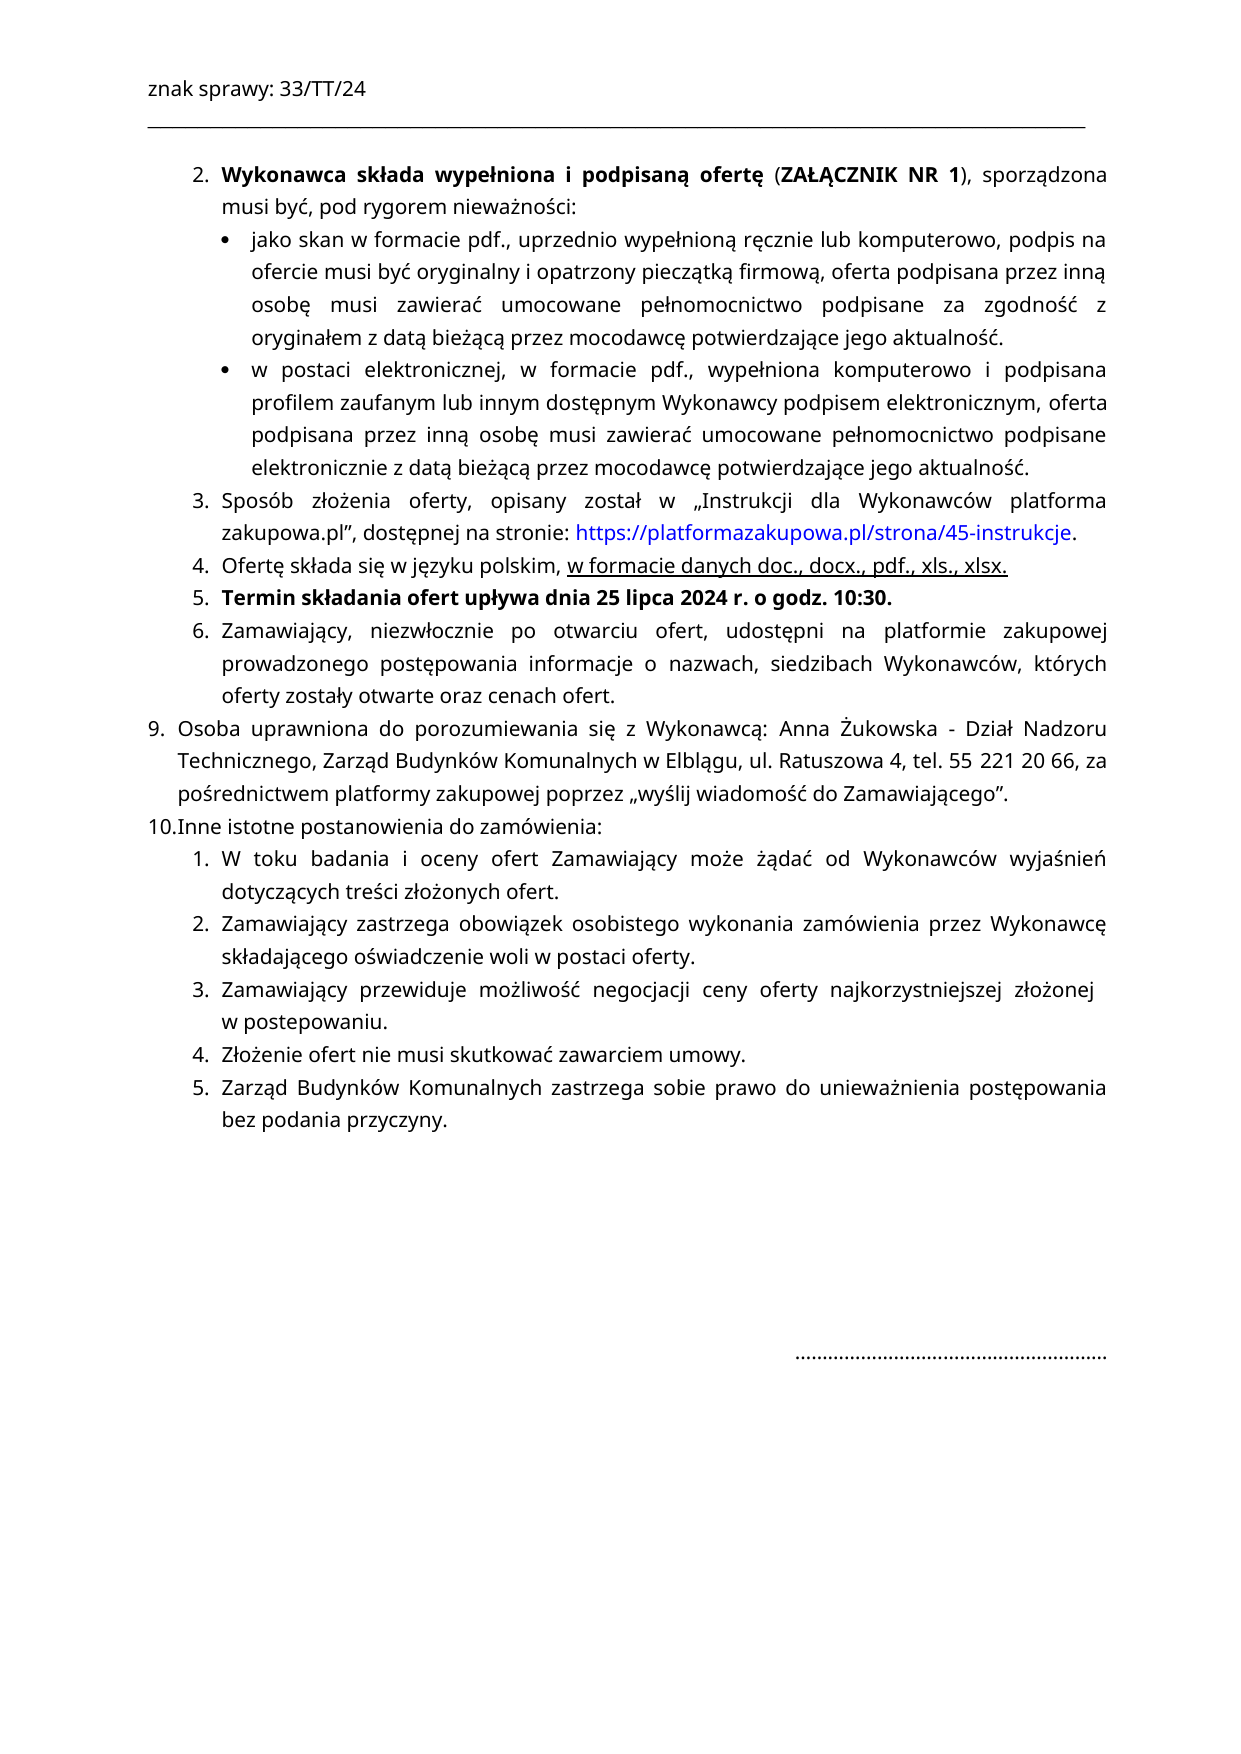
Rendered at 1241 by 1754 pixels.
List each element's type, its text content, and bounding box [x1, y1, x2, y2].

list w postaci elektronicznej, w formacie pdf., wypełniona komputerowo i podpisana profilem zaufanym lub innym dostępnym Wykonawcy podpisem elektronicznym, oferta podpisana przez inną osobę musi zawierać umocowane pełnomocnictwo podpisane elektronicznie z datą bieżącą przez mocodawcę potwierdzające jego aktualność. [221, 355, 1107, 482]
text ………………………………………………… [148, 1337, 1107, 1365]
list Zamawiający zastrzega obowiązek osobistego wykonania zamówienia przez Wykonawcę składającego oświadczenie woli w postaci oferty. [192, 909, 1107, 971]
list Sposób złożenia oferty, opisany został w „Instrukcji dla Wykonawców platforma zakupowa.pl”, dostępnej na stronie: https://platformazakupowa.pl/strona/45-instrukcje. [192, 486, 1107, 547]
list Zarząd Budynków Komunalnych zastrzega sobie prawo do unieważnienia postępowania bez podania przyczyny. [192, 1073, 1107, 1134]
list Termin składania ofert upływa dnia 25 lipca 2024 r. o godz. 10:30. [192, 583, 1107, 612]
list Zamawiający, niezwłocznie po otwarciu ofert, udostępni na platformie zakupowej prowadzonego postępowania informacje o nazwach, siedzibach Wykonawców, których oferty zostały otwarte oraz cenach ofert. [192, 616, 1107, 710]
list jako skan w formacie pdf., uprzednio wypełnioną ręcznie lub komputerowo, podpis na ofercie musi być oryginalny i opatrzony pieczątką firmową, oferta podpisana przez inną osobę musi zawierać umocowane pełnomocnictwo podpisane za zgodność z oryginałem z datą bieżącą przez mocodawcę potwierdzające jego aktualność. [221, 225, 1107, 351]
list W toku badania i oceny ofert Zamawiający może żądać od Wykonawców wyjaśnień dotyczących treści złożonych ofert. [192, 844, 1107, 905]
list Wykonawca składa wypełniona i podpisaną ofertę (ZAŁĄCZNIK NR 1), sporządzona musi być, pod rygorem nieważności: [192, 160, 1107, 221]
list Osoba uprawniona do porozumiewania się z Wykonawcą: Anna Żukowska - Dział Nadzoru Technicznego, Zarząd Budynków Komunalnych w Elblągu, ul. Ratuszowa 4, tel. 55 221 20 66, za pośrednictwem platformy zakupowej poprzez „wyślij wiadomość do Zamawiającego”. [148, 714, 1107, 808]
list Ofertę składa się w języku polskim, w formacie danych doc., docx., pdf., xls., xlsx. [192, 551, 1107, 579]
list Zamawiający przewiduje możliwość negocjacji ceny oferty najkorzystniejszej złożonej w postepowaniu. [192, 975, 1107, 1036]
list Złożenie ofert nie musi skutkować zawarciem umowy. [192, 1040, 1107, 1068]
list Inne istotne postanowienia do zamówienia: [148, 812, 1107, 840]
